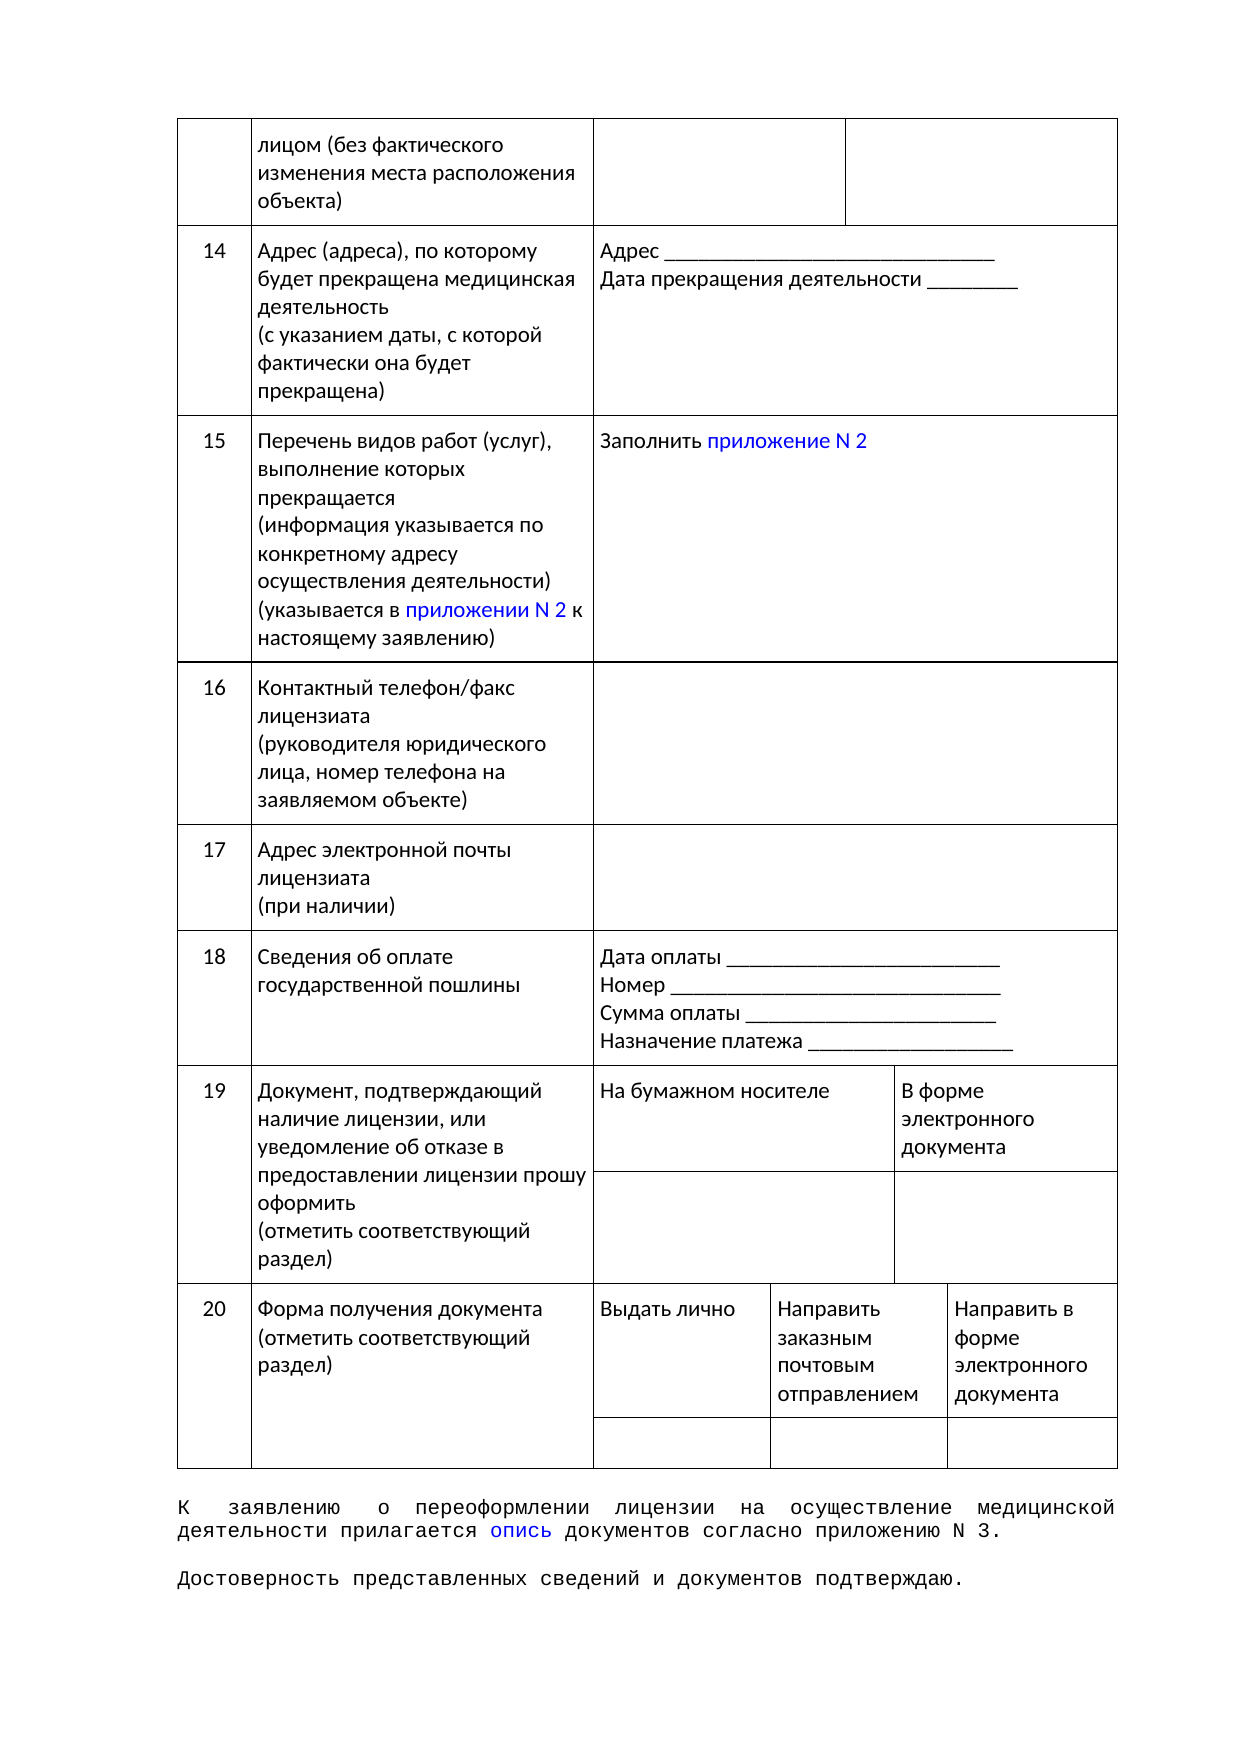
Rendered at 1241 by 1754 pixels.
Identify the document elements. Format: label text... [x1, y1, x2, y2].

table_cell В форме электронного документа [895, 1066, 1117, 1171]
table_cell На бумажном носителе [594, 1066, 894, 1171]
table_cell 19 [178, 1066, 251, 1283]
table_cell [594, 1418, 770, 1468]
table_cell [252, 119, 593, 224]
table_cell [948, 1418, 1117, 1468]
table_cell [771, 1418, 947, 1468]
table_cell Выдать лично [594, 1284, 770, 1417]
table_cell Контактный телефон/факс лицензиата (руководителя юридического лица, номер телефона на заявляемом объекте) [252, 663, 593, 824]
table_cell Адрес (адреса), по которому будет прекращена медицинская деятельность (с указанием даты, с которой фактически она будет прекращена) [252, 226, 593, 415]
text Достоверность представленных сведений и документов подтверждаю. [177, 1568, 1152, 1591]
table_cell [594, 119, 845, 224]
table_cell Перечень видов работ (услуг), выполнение которых прекращается (информация указывается по конкретному адресу осуществления деятельности) (указывается в приложении N 2 к настоящему заявлению) [252, 416, 593, 661]
text деятельности прилагается опись документов согласно приложению N 3. [177, 1520, 1152, 1544]
table_cell Адрес электронной почты лицензиата (при наличии) [252, 825, 593, 930]
table_cell Сведения об оплате государственной пошлины [252, 931, 593, 1064]
table_cell 17 [178, 825, 251, 930]
table_cell 13 [178, 119, 251, 224]
text К заявлению о переоформлении лицензии на осуществление медицинской [177, 1497, 1152, 1520]
table_cell 18 [178, 931, 251, 1064]
table_cell Документ, подтверждающий наличие лицензии, или уведомление об отказе в предоставлении лицензии прошу оформить (отметить соответствующий раздел) [252, 1066, 593, 1283]
table_cell [895, 1172, 1117, 1283]
table_cell Направить в форме электронного документа [948, 1284, 1117, 1417]
table_cell [594, 825, 1117, 930]
table_cell Адрес _____________________________ Дата прекращения деятельности ________ [594, 226, 1117, 415]
table_cell [846, 119, 1117, 224]
table_cell 14 [178, 226, 251, 415]
table_cell 15 [178, 416, 251, 661]
table_cell [594, 663, 1117, 824]
table_cell Форма получения документа (отметить соответствующий раздел) [252, 1284, 593, 1468]
table_cell 20 [178, 1284, 251, 1468]
table_cell Дата оплаты ________________________ Номер _____________________________ Сумма оплаты ______________________ Назначение платежа __________________ [594, 931, 1117, 1064]
table_cell Заполнить приложение N 2 [594, 416, 1117, 661]
table_cell Направить заказным почтовым отправлением [771, 1284, 947, 1417]
table_cell 16 [178, 663, 251, 824]
table_cell [594, 1172, 894, 1283]
